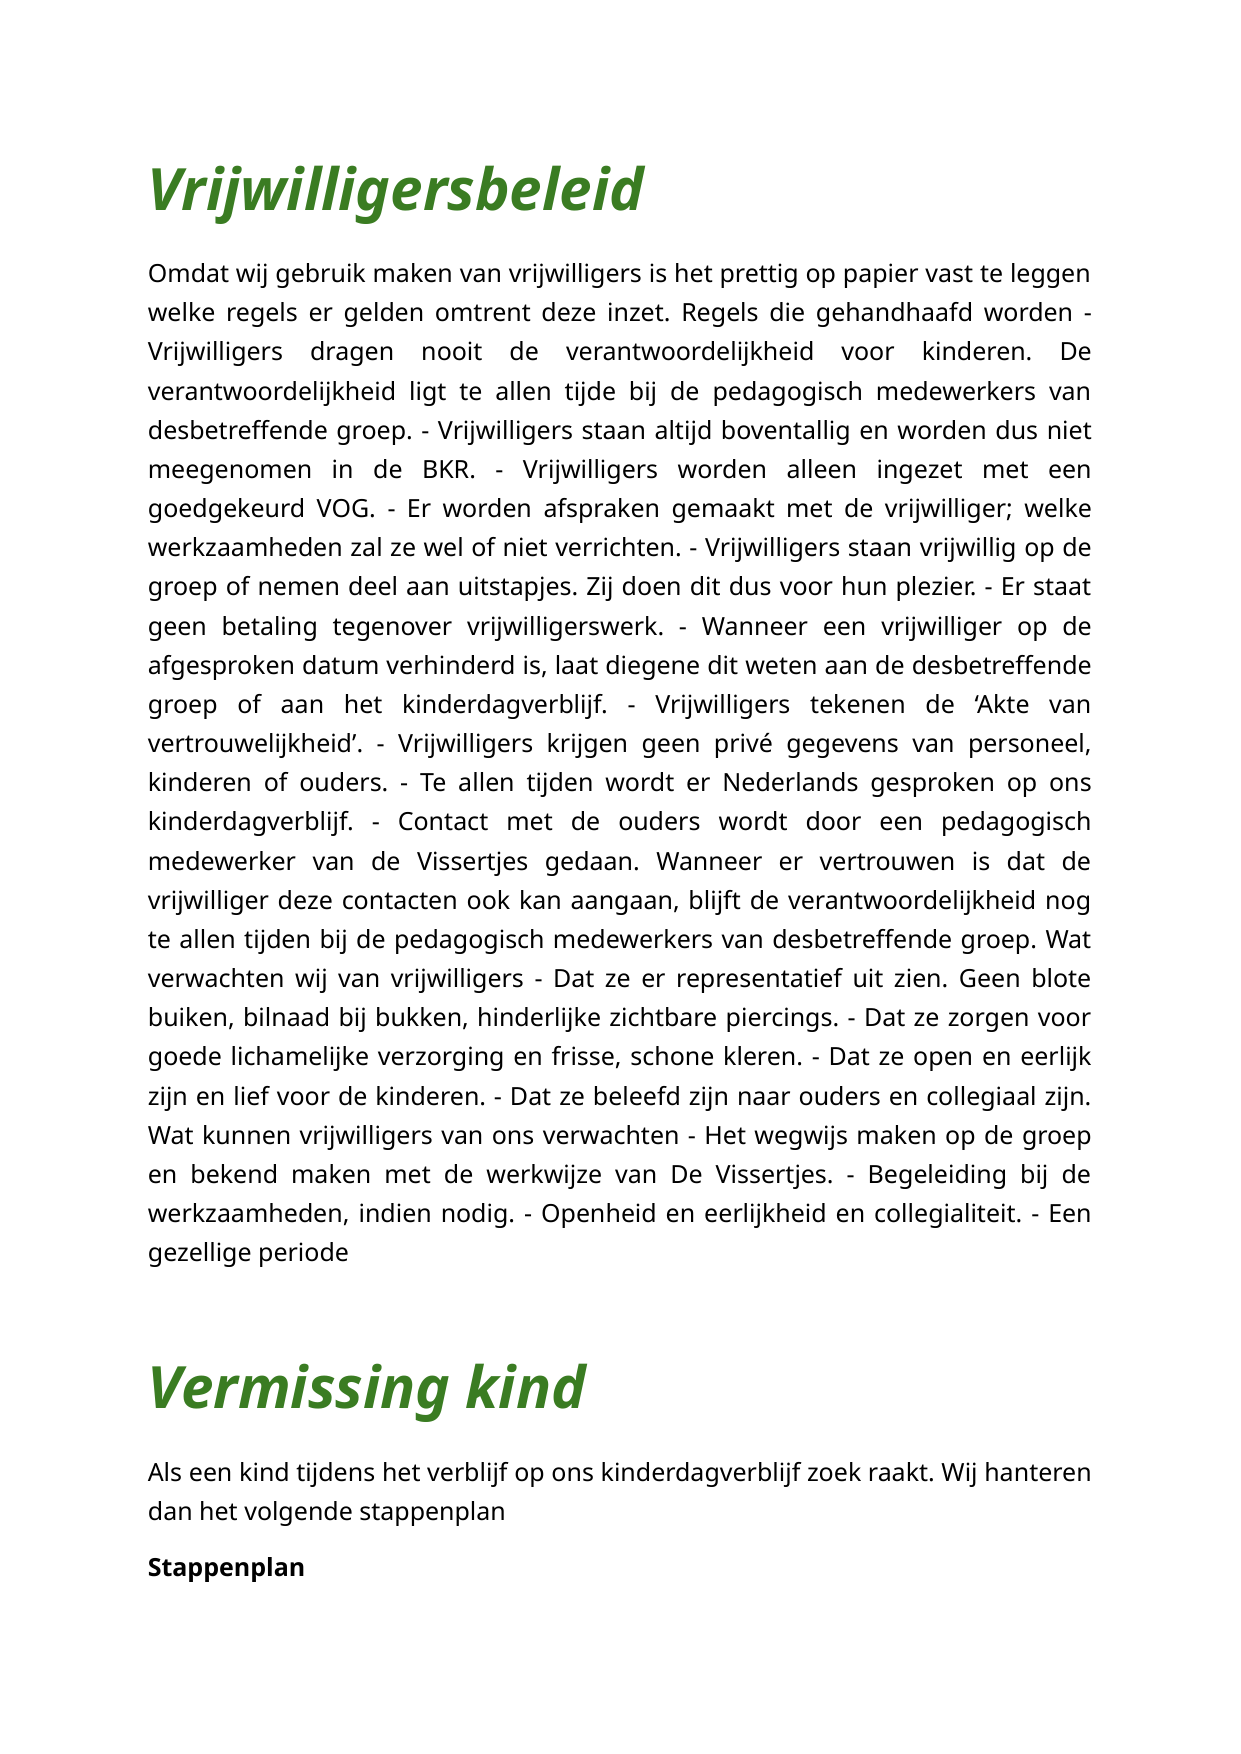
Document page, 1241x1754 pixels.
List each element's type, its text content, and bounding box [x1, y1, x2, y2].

text Vermissing kind [148, 1346, 1093, 1426]
text Vrijwilligersbeleid [148, 148, 1093, 227]
text Als een kind tijdens het verblijf op ons kinderdagverblijf zoek raakt. Wij hanteren dan het volgende stappenplan [148, 1454, 1093, 1528]
text Omdat wij gebruik maken van vrijwilligers is het prettig op papier vast te leggen welke regels er gelden omtrent deze inzet. Regels die gehandhaafd worden - Vrijwilligers dragen nooit de verantwoordelijkheid voor kinderen. De verantwoordelijkheid ligt te allen tijde bij de pedagogisch medewerkers van desbetreffende groep. - Vrijwilligers staan altijd boventallig en worden dus niet meegenomen in de BKR. - Vrijwilligers worden alleen ingezet met een goedgekeurd VOG. - Er worden afspraken gemaakt met de vrijwilliger; welke werkzaamheden zal ze wel of niet verrichten. - Vrijwilligers staan vrijwillig op de groep of nemen deel aan uitstapjes. Zij doen dit dus voor hun plezier. - Er staat geen betaling tegenover vrijwilligerswerk. - Wanneer een vrijwilliger op de afgesproken datum verhinderd is, laat diegene dit weten aan de desbetreffende groep of aan het kinderdagverblijf. - Vrijwilligers tekenen de ‘Akte van vertrouwelijkheid’. - Vrijwilligers krijgen geen privé gegevens van personeel, kinderen of ouders. - Te allen tijden wordt er Nederlands gesproken op ons kinderdagverblijf. - Contact met de ouders wordt door een pedagogisch medewerker van de Vissertjes gedaan. Wanneer er vertrouwen is dat de vrijwilliger deze contacten ook kan aangaan, blijft de verantwoordelijkheid nog te allen tijden bij de pedagogisch medewerkers van desbetreffende groep. Wat verwachten wij van vrijwilligers - Dat ze er representatief uit zien. Geen blote buiken, bilnaad bij bukken, hinderlijke zichtbare piercings. - Dat ze zorgen voor goede lichamelijke verzorging en frisse, schone kleren. - Dat ze open en eerlijk zijn en lief voor de kinderen. - Dat ze beleefd zijn naar ouders en collegiaal zijn. Wat kunnen vrijwilligers van ons verwachten - Het wegwijs maken op de groep en bekend maken met de werkwijze van De Vissertjes. - Begeleiding bij de werkzaamheden, indien nodig. - Openheid en eerlijkheid en collegialiteit. - Een gezellige periode [148, 256, 1093, 1269]
text Stappenplan [148, 1549, 1093, 1583]
